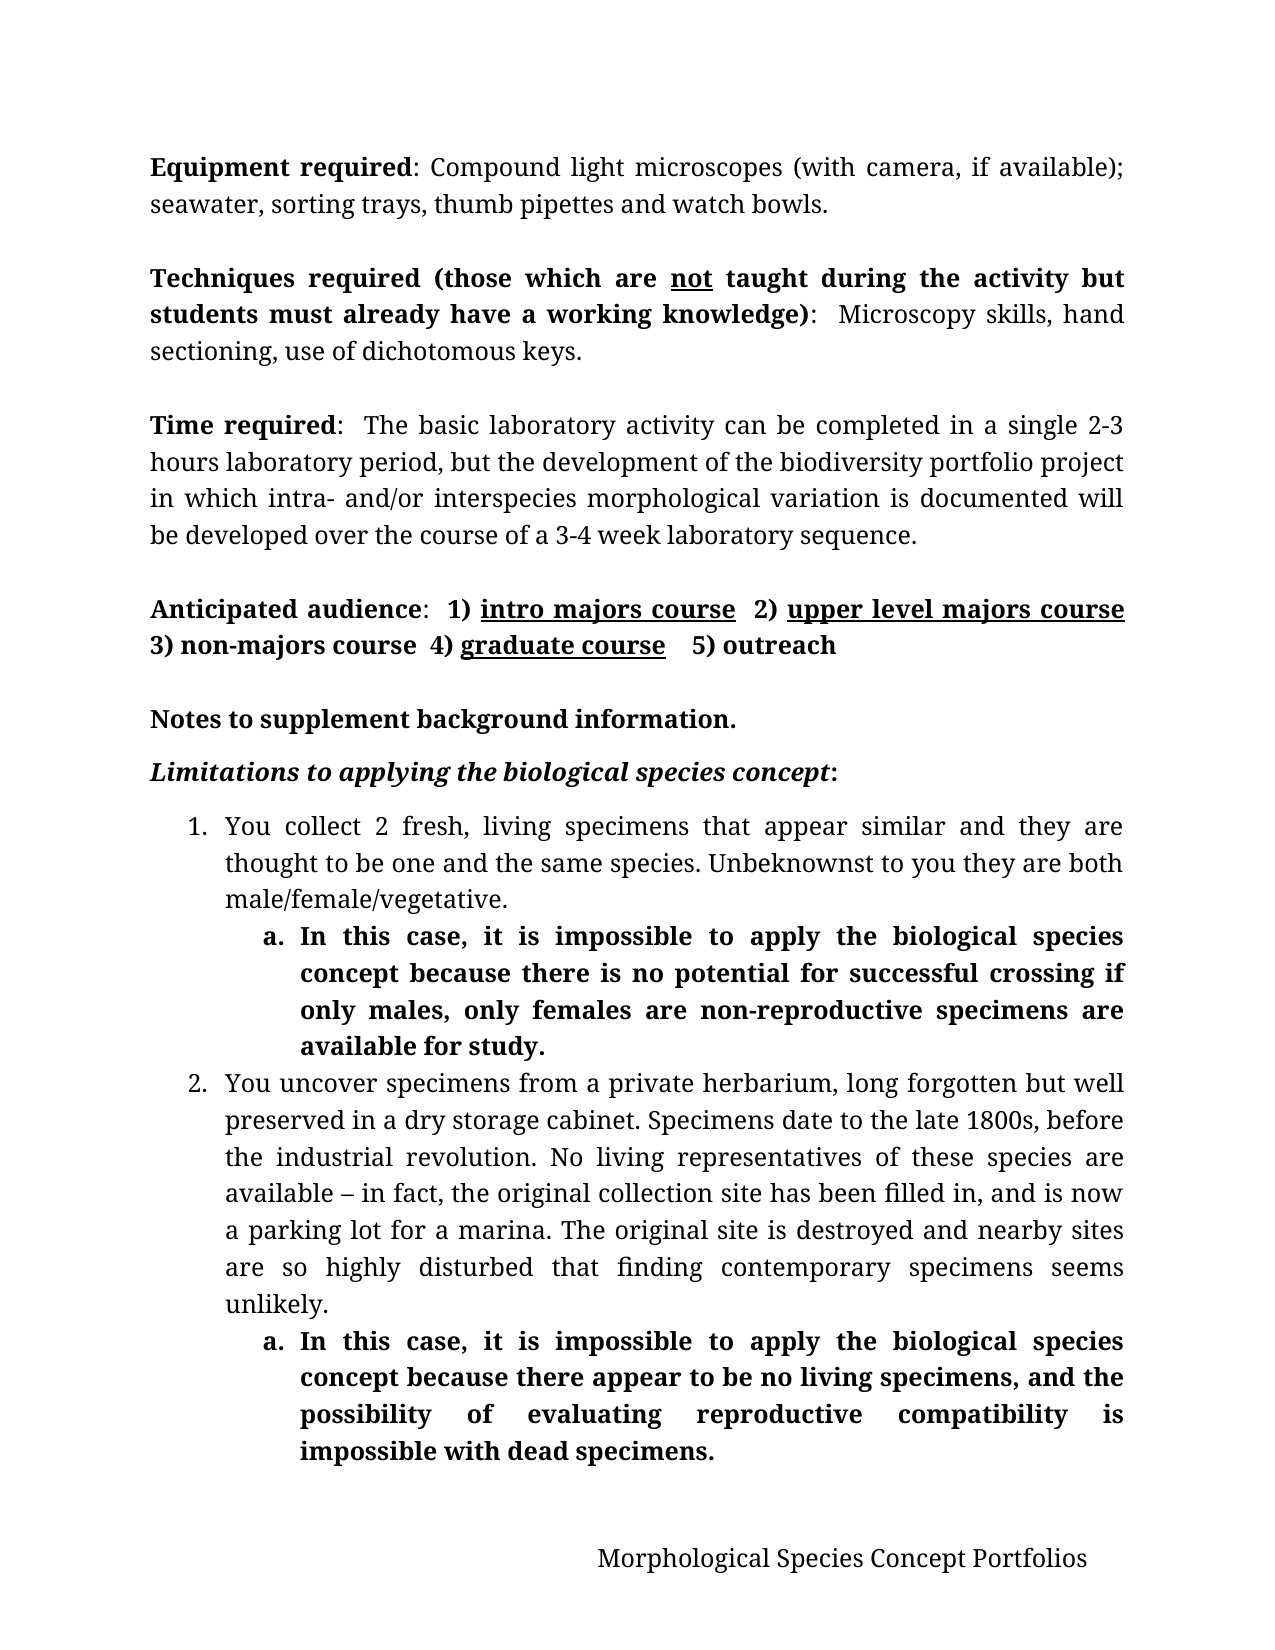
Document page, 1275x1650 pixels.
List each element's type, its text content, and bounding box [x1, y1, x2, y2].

list You uncover specimens from a private herbarium, long forgotten but well preserved in a dry storage cabinet. Specimens date to the late 1800s, before the industrial revolution. No living representatives of these species are available – in fact, the original collection site has been filled in, and is now a parking lot for a marina. The original site is destroyed and nearby sites are so highly disturbed that finding contemporary specimens seems unlikely. [187, 1066, 1125, 1321]
text Notes to supplement background information. [150, 702, 1125, 736]
list In this case, it is impossible to apply the biological species concept because there appear to be no living specimens, and the possibility of evaluating reproductive compatibility is impossible with dead specimens. [262, 1323, 1125, 1468]
text Time required: The basic laboratory activity can be completed in a single 2-3 hours laboratory period, but the development of the biodiversity portfolio project in which intra- and/or interspecies morphological variation is documented will be developed over the course of a 3-4 week laboratory sequence. [150, 407, 1125, 552]
text Techniques required (those which are not taught during the activity but students must already have a working knowledge): Microscopy skills, hand sectioning, use of dichotomous keys. [150, 260, 1125, 368]
text Anticipated audience: 1) intro majors course 2) upper level majors course 3) non-majors course 4) graduate course 5) outreach [150, 591, 1125, 662]
list In this case, it is impossible to apply the biological species concept because there is no potential for successful crossing if only males, only females are non-reproductive specimens are available for study. [262, 919, 1125, 1063]
text Limitations to applying the biological species concept: [150, 755, 1125, 789]
list You collect 2 fresh, living specimens that appear similar and they are thought to be one and the same species. Unbeknownst to you they are both male/female/vegetative. [187, 808, 1125, 916]
text Equipment required: Compound light microscopes (with camera, if available); seawater, sorting trays, thumb pipettes and watch bowls. [150, 150, 1125, 221]
